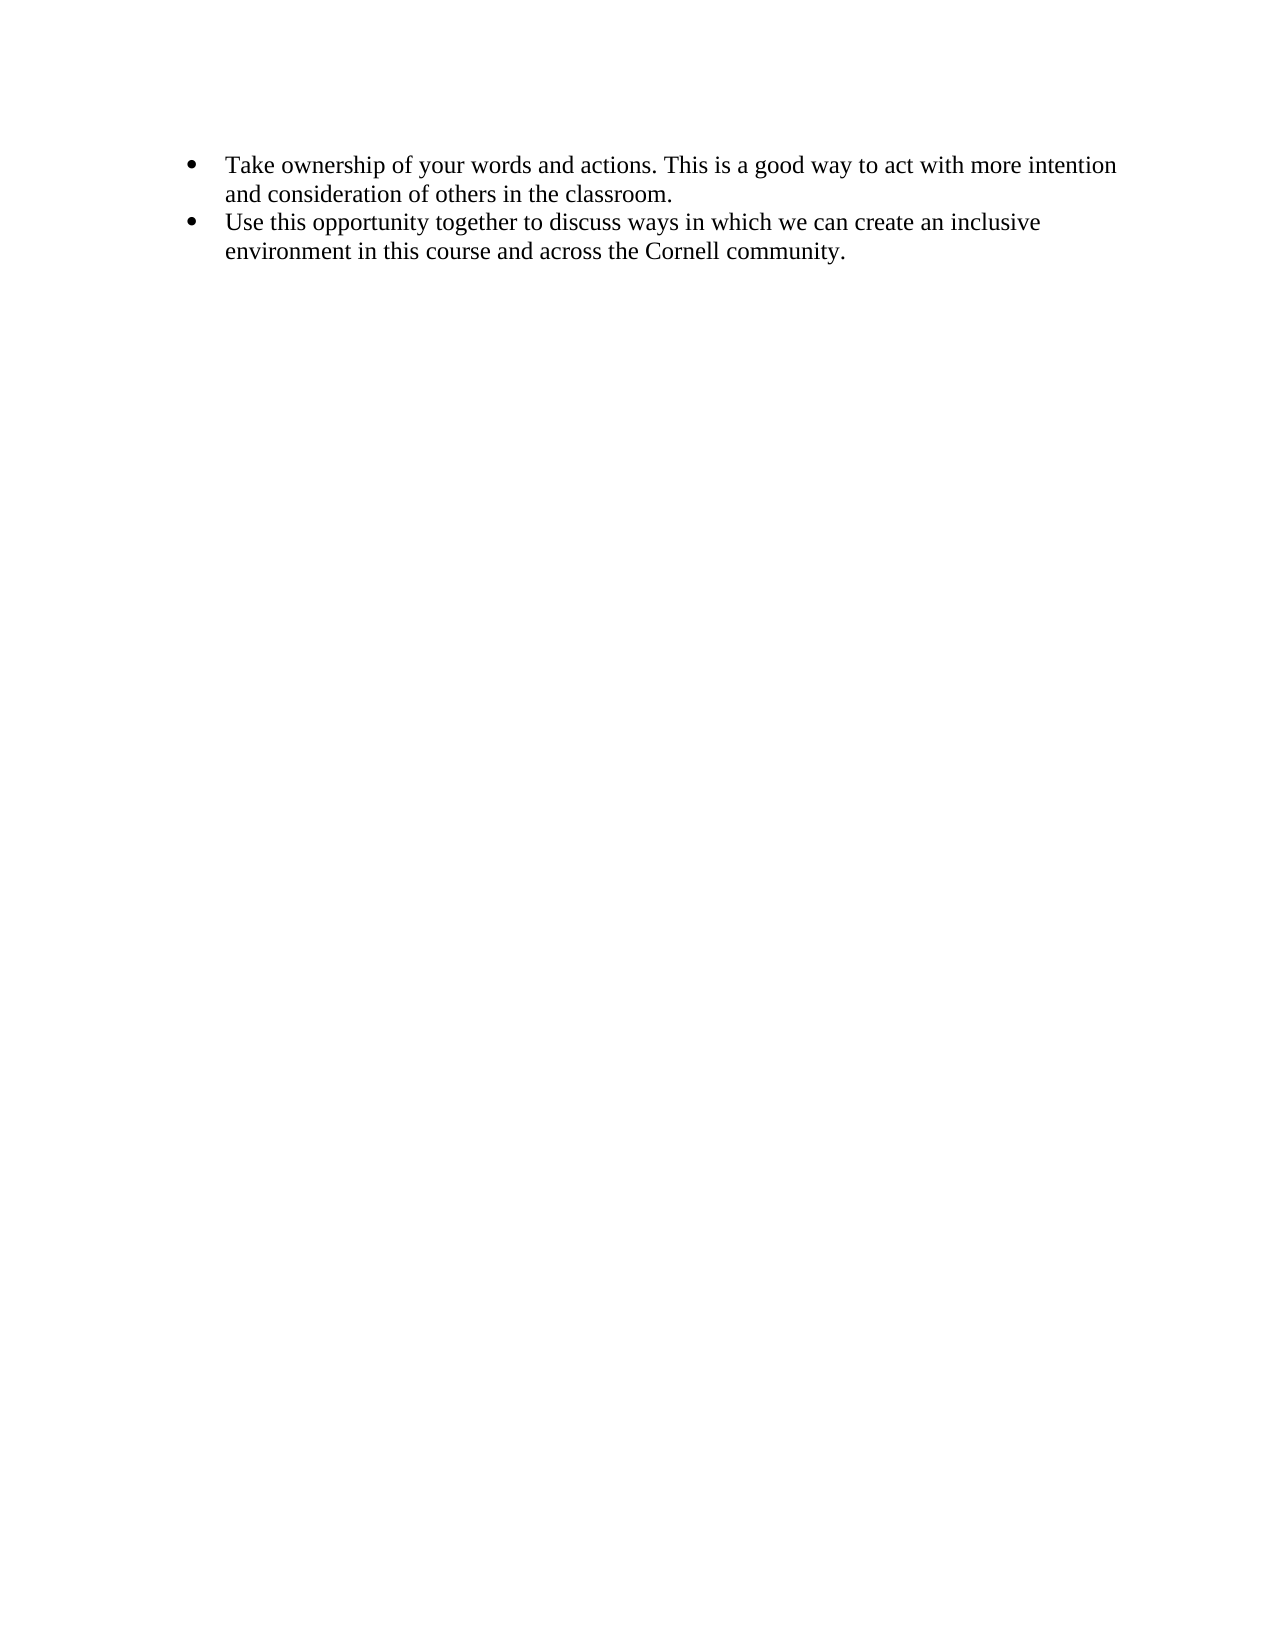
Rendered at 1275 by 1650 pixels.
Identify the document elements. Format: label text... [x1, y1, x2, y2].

list Take ownership of your words and actions. This is a good way to act with more intention and consideration of others in the classroom. [187, 150, 1125, 207]
list Use this opportunity together to discuss ways in which we can create an inclusive environment in this course and across the Cornell community. [187, 207, 1125, 265]
